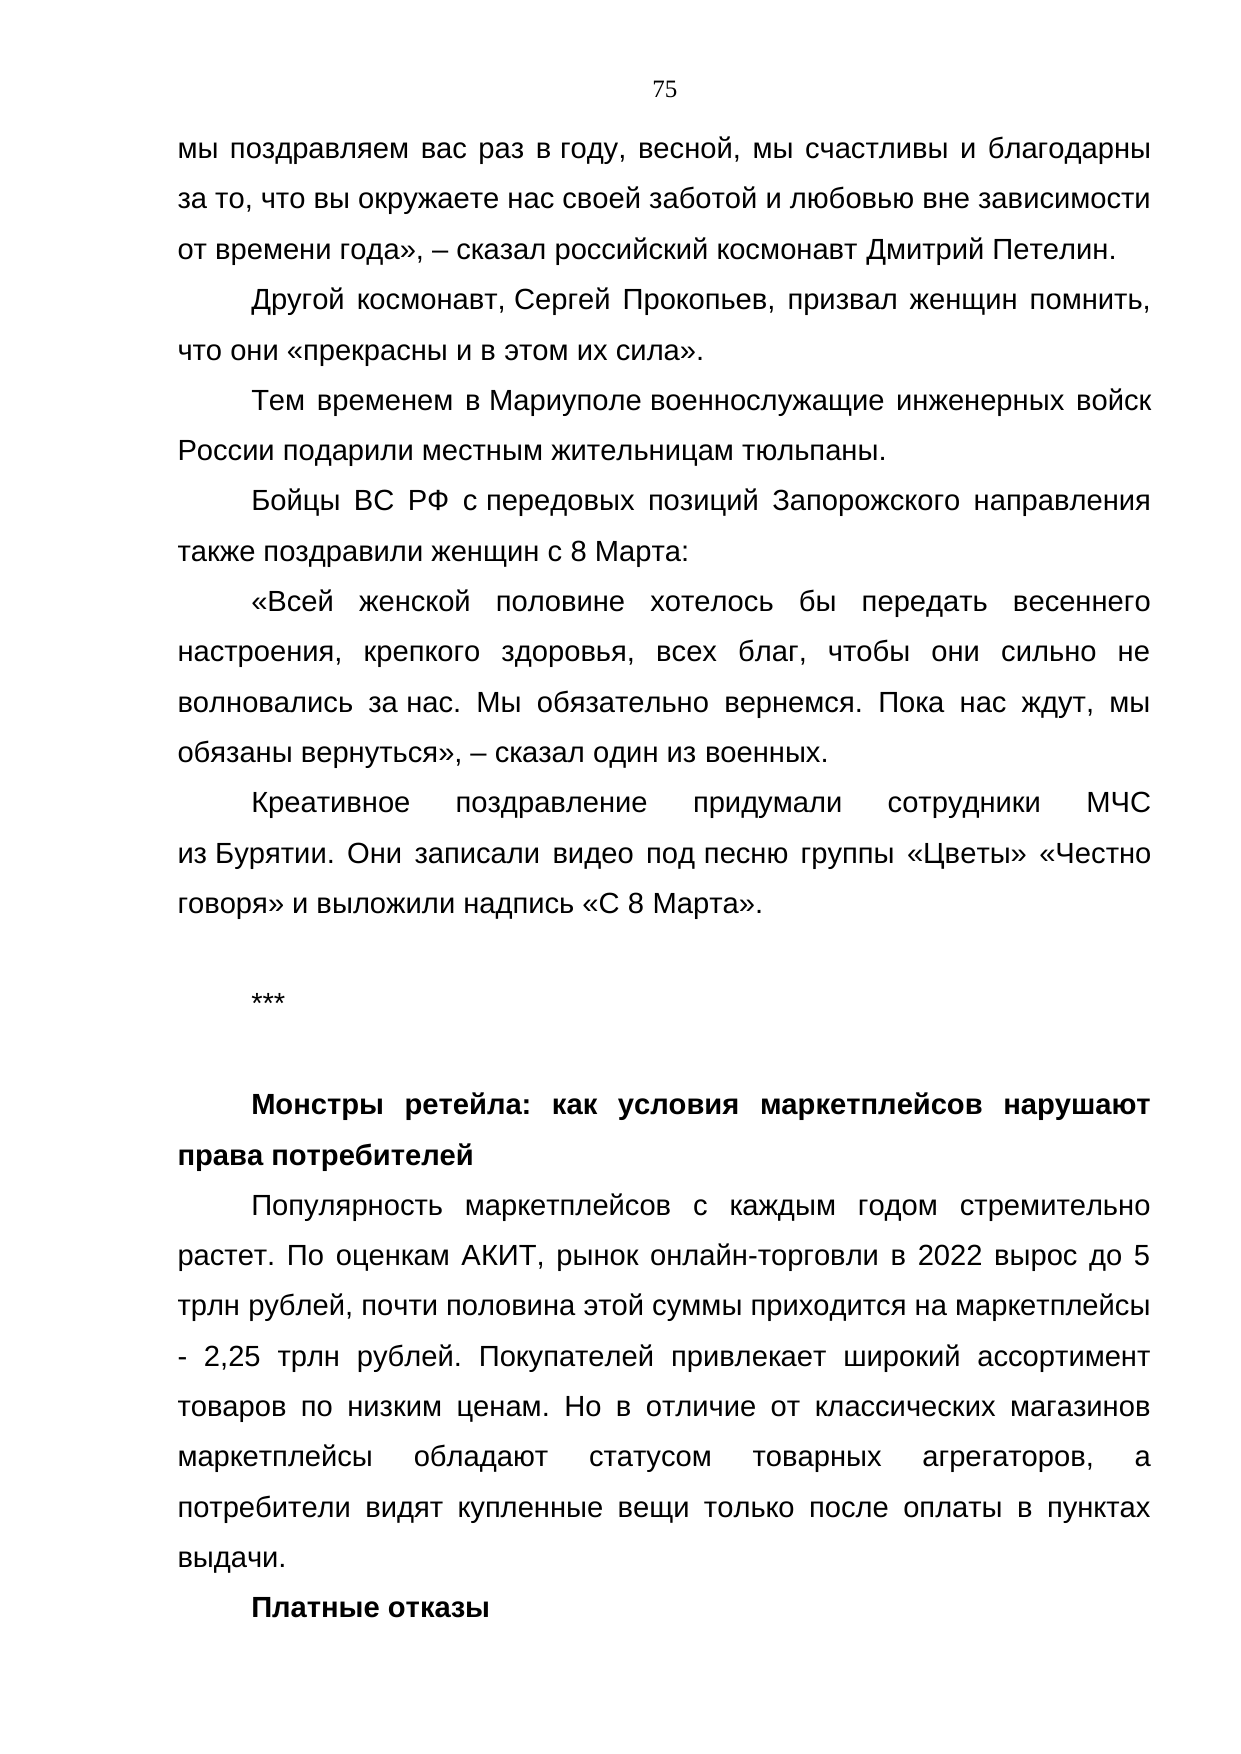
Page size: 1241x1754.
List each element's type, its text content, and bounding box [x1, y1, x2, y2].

text Креативное поздравление придумали сотрудники МЧС из Бурятии. Они записали видео под песню группы «Цветы» «Честно говоря» и выложили надпись «С 8 Марта». [177, 785, 1152, 919]
text Популярность маркетплейсов с каждым годом стремительно растет. По оценкам АКИТ, рынок онлайн-торговли в 2022 вырос до 5 трлн рублей, почти половина этой суммы приходится на маркетплейсы - 2,25 трлн рублей. Покупателей привлекает широкий ассортимент товаров по низким ценам. Но в отличие от классических магазинов маркетплейсы обладают статусом товарных агрегаторов, а потребители видят купленные вещи только после оплаты в пунктах выдачи. [177, 1188, 1152, 1573]
text «Всей женской половине хотелось бы передать весеннего настроения, крепкого здоровья, всех благ, чтобы они сильно не волновались за нас. Мы обязательно вернемся. Пока нас ждут, мы обязаны вернуться», – сказал один из военных. [177, 584, 1152, 768]
text Другой космонавт, Сергей Прокопьев, призвал женщин помнить, что они «прекрасны и в этом их сила». [177, 282, 1152, 366]
text Платные отказы [177, 1590, 1152, 1624]
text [177, 131, 1152, 265]
text Тем временем в Мариуполе военнослужащие инженерных войск России подарили местным жительницам тюльпаны. [177, 383, 1152, 467]
text *** [177, 987, 1152, 1020]
text Бойцы ВС РФ с передовых позиций Запорожского направления также поздравили женщин с 8 Марта: [177, 483, 1152, 567]
text Монстры ретейла: как условия маркетплейсов нарушают права потребителей [177, 1087, 1152, 1171]
